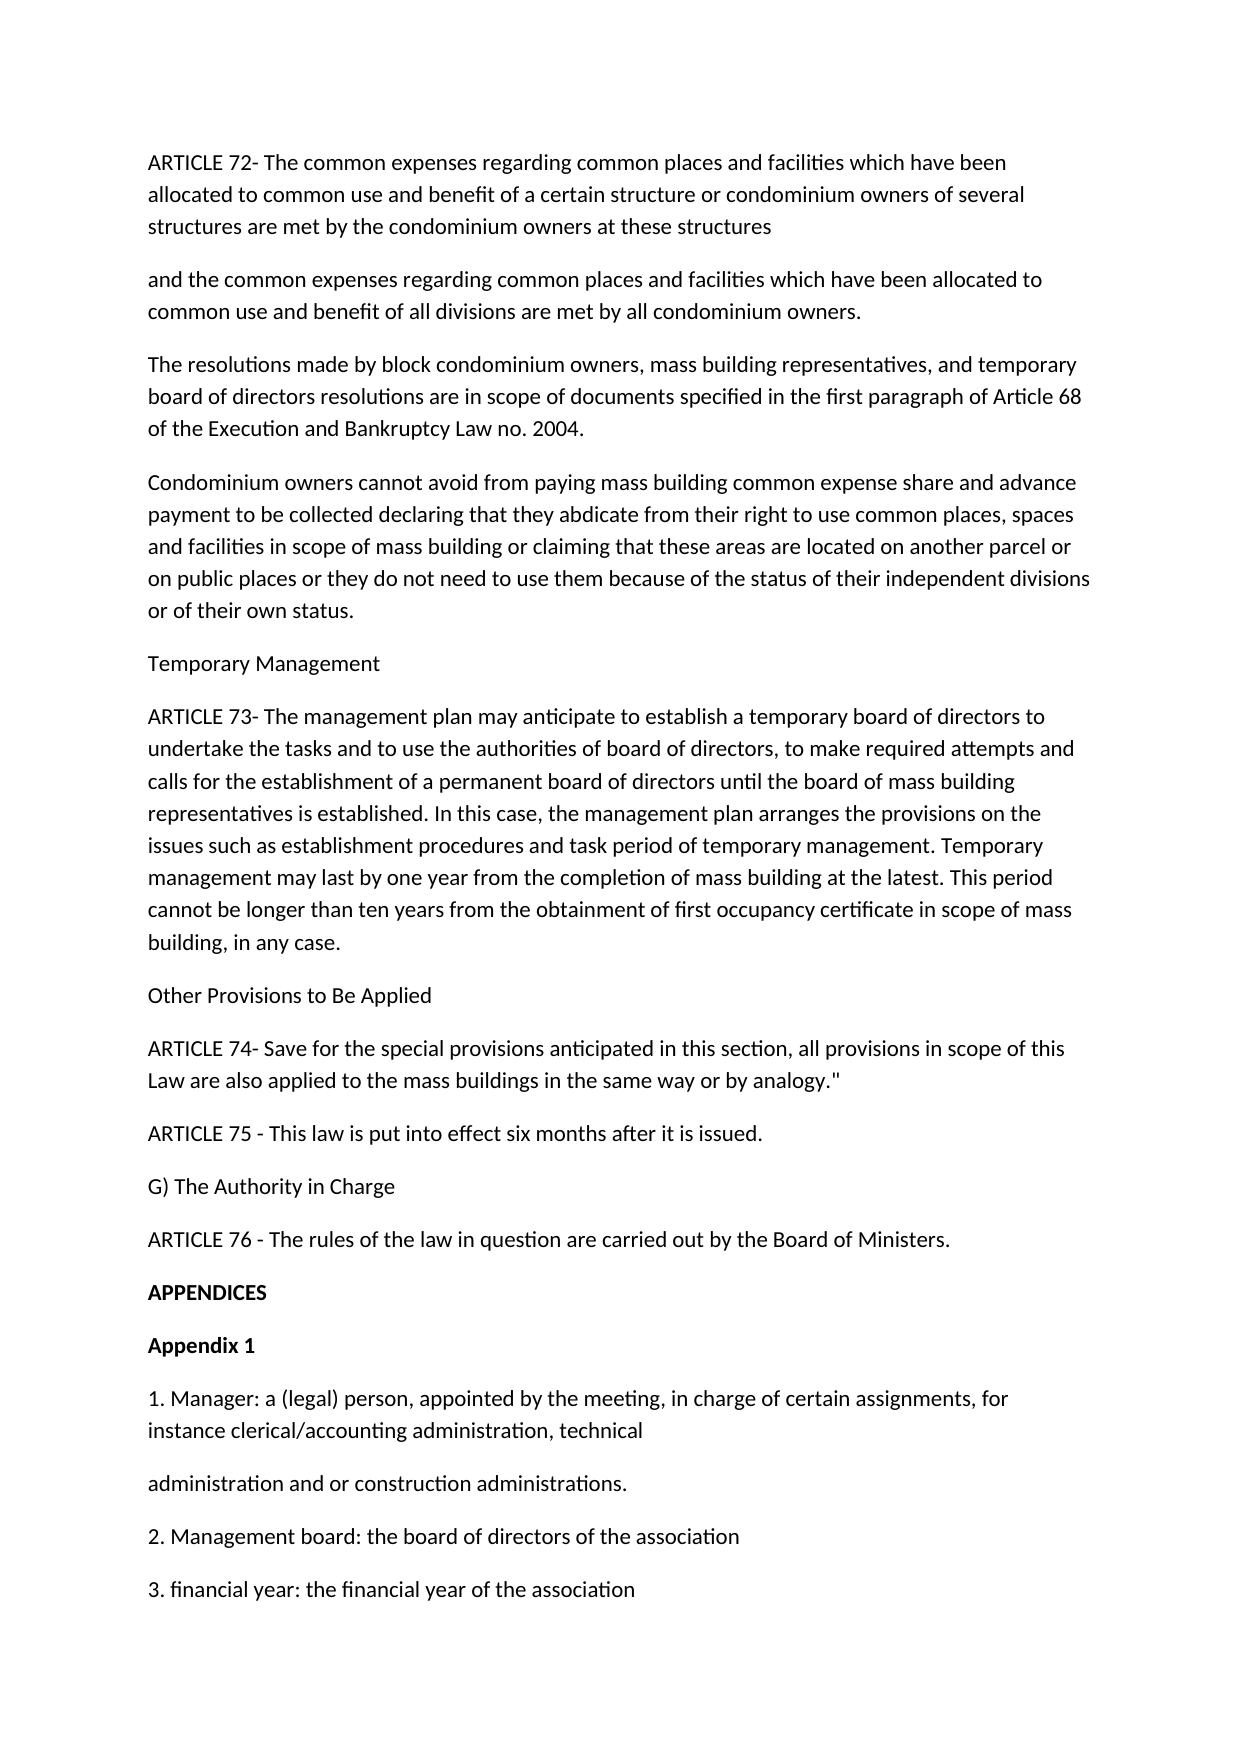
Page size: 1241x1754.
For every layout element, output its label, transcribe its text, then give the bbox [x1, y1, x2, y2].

text administration and or construction administrations. [148, 1469, 1093, 1497]
text Temporary Management [148, 649, 1093, 677]
text and the common expenses regarding common places and facilities which have been allocated to common use and benefit of all divisions are met by all condominium owners. [148, 265, 1093, 325]
text APPENDICES [148, 1278, 1093, 1306]
text ARTICLE 75 - This law is put into effect six months after it is issued. [148, 1119, 1093, 1147]
text ARTICLE 73- The management plan may anticipate to establish a temporary board of directors to undertake the tasks and to use the authorities of board of directors, to make required attempts and calls for the establishment of a permanent board of directors until the board of mass building representatives is established. In this case, the management plan arranges the provisions on the issues such as establishment procedures and task period of temporary management. Temporary management may last by one year from the completion of mass building at the latest. This period cannot be longer than ten years from the obtainment of first occupancy certificate in scope of mass building, in any case. [148, 702, 1093, 956]
text Appendix 1 [148, 1331, 1093, 1359]
text 2. Management board: the board of directors of the association [148, 1522, 1093, 1550]
text Condominium owners cannot avoid from paying mass building common expense share and advance payment to be collected declaring that they abdicate from their right to use common places, spaces and facilities in scope of mass building or claiming that these areas are located on another parcel or on public places or they do not need to use them because of the status of their independent divisions or of their own status. [148, 468, 1093, 624]
text 1. Manager: a (legal) person, appointed by the meeting, in charge of certain assignments, for instance clerical/accounting administration, technical [148, 1384, 1093, 1444]
text G) The Authority in Charge [148, 1172, 1093, 1200]
text Other Provisions to Be Applied [148, 981, 1093, 1009]
text The resolutions made by block condominium owners, mass building representatives, and temporary board of directors resolutions are in scope of documents specified in the first paragraph of Article 68 of the Execution and Bankruptcy Law no. 2004. [148, 350, 1093, 443]
text ARTICLE 72- The common expenses regarding common places and facilities which have been allocated to common use and benefit of a certain structure or condominium owners of several structures are met by the condominium owners at these structures [148, 148, 1093, 240]
text ARTICLE 74- Save for the special provisions anticipated in this section, all provisions in scope of this Law are also applied to the mass buildings in the same way or by analogy." [148, 1034, 1093, 1094]
text 3. financial year: the financial year of the association [148, 1575, 1093, 1603]
text ARTICLE 76 - The rules of the law in question are carried out by the Board of Ministers. [148, 1225, 1093, 1253]
